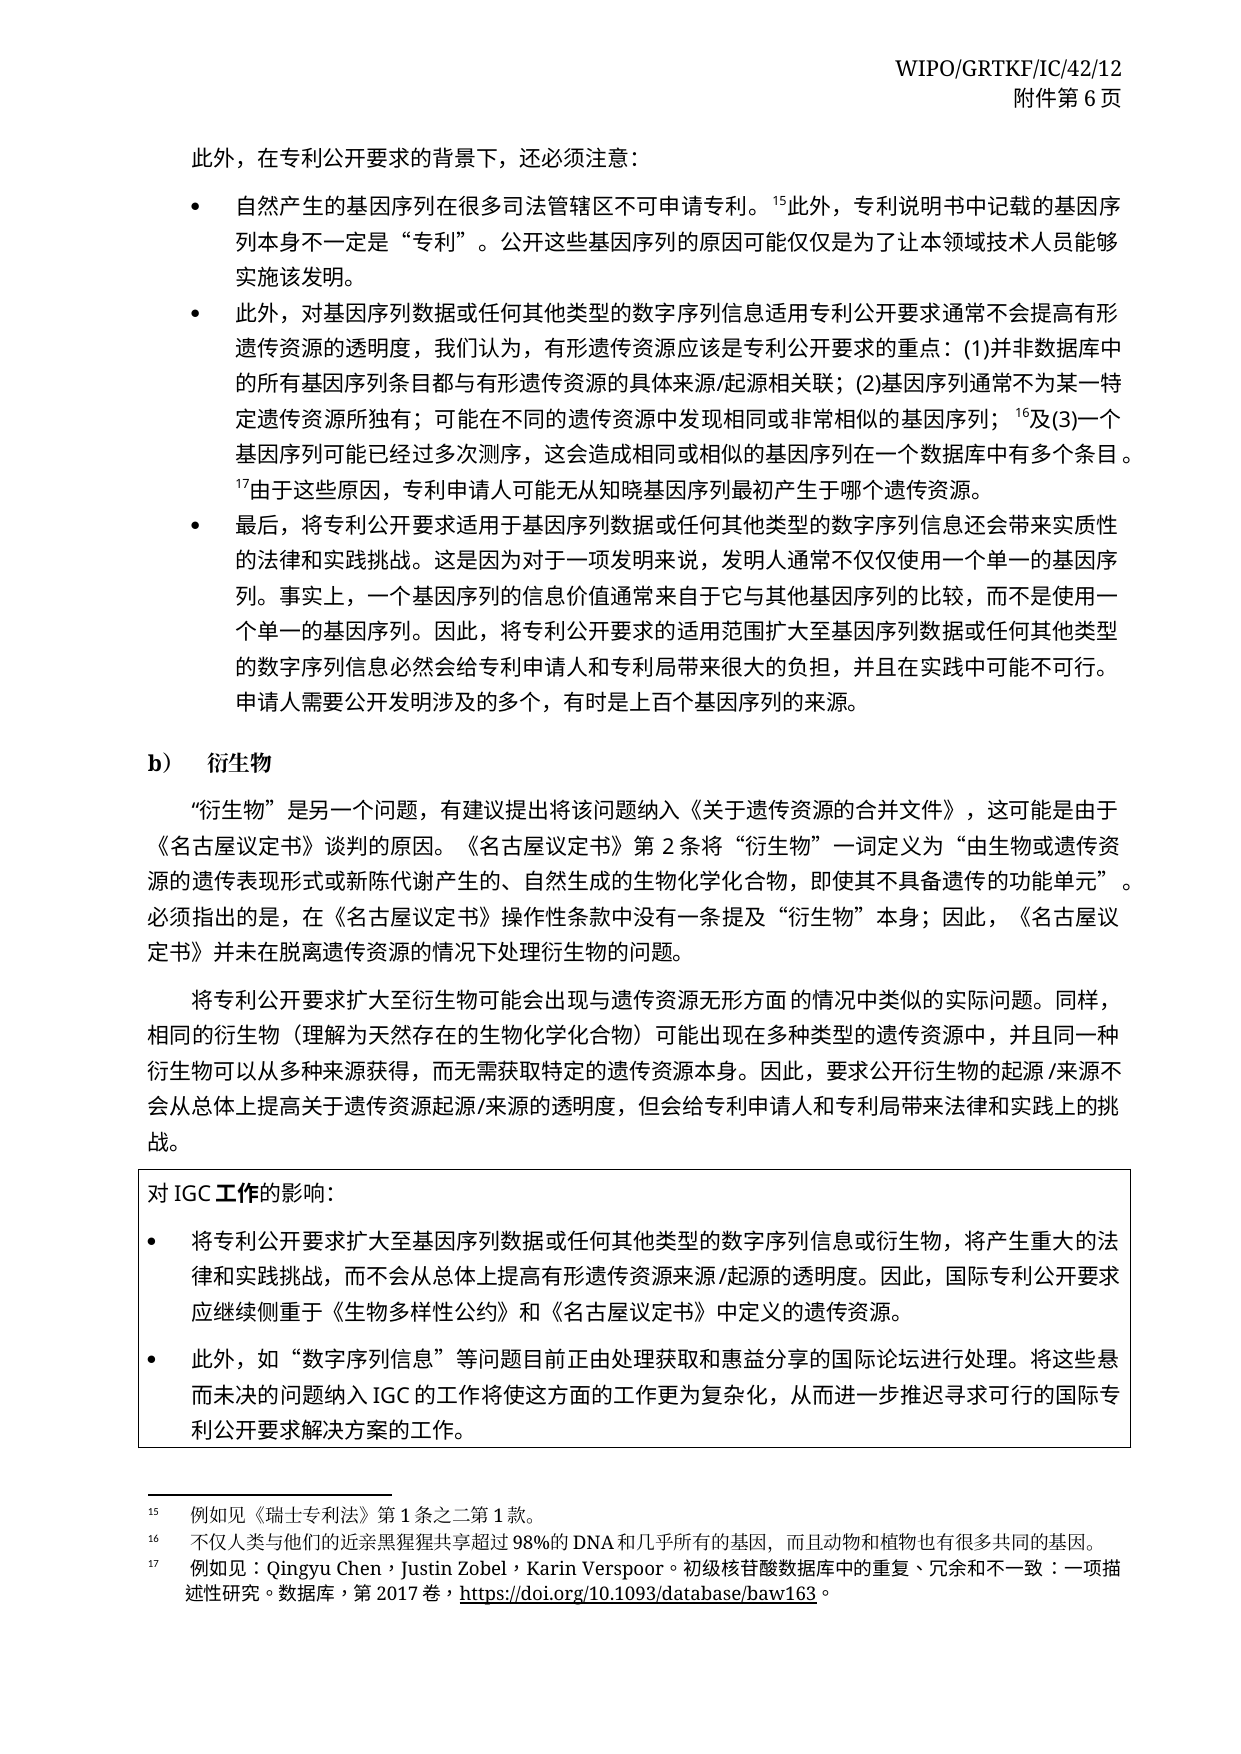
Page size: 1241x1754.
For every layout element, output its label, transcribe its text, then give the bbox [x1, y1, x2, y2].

subtitle b） 衍生物 [148, 742, 1122, 777]
text 此外，在专利公开要求的背景下，还必须注意： [148, 138, 1122, 173]
list 最后，将专利公开要求适用于基因序列数据或任何其他类型的数字序列信息还会带来实质性的法律和实践挑战。这是因为对于一项发明来说，发明人通常不仅仅使用一个单一的基因序列。事实上，一个基因序列的信息价值通常来自于它与其他基因序列的比较，而不是使用一个单一的基因序列。因此，将专利公开要求的适用范围扩大至基因序列数据或任何其他类型的数字序列信息必然会给专利申请人和专利局带来很大的负担，并且在实践中可能不可行。申请人需要公开发明涉及的多个，有时是上百个基因序列的来源。 [191, 504, 1122, 717]
text “衍生物”是另一个问题，有建议提出将该问题纳入《关于遗传资源的合并文件》，这可能是由于《名古屋议定书》谈判的原因。《名古屋议定书》第2条将“衍生物”一词定义为“由生物或遗传资源的遗传表现形式或新陈代谢产生的、自然生成的生物化学化合物，即使其不具备遗传的功能单元”。必须指出的是，在《名古屋议定书》操作性条款中没有一条提及“衍生物”本身；因此，《名古屋议定书》并未在脱离遗传资源的情况下处理衍生物的问题。 [148, 790, 1122, 967]
list 将专利公开要求扩大至基因序列数据或任何其他类型的数字序列信息或衍生物，将产生重大的法律和实践挑战，而不会从总体上提高有形遗传资源来源/起源的透明度。因此，国际专利公开要求应继续侧重于《生物多样性公约》和《名古屋议定书》中定义的遗传资源。 [139, 1217, 1130, 1326]
list 此外，对基因序列数据或任何其他类型的数字序列信息适用专利公开要求通常不会提高有形遗传资源的透明度，我们认为，有形遗传资源应该是专利公开要求的重点：(1)并非数据库中的所有基因序列条目都与有形遗传资源的具体来源/起源相关联；(2)基因序列通常不为某一特定遗传资源所独有；可能在不同的遗传资源中发现相同或非常相似的基因序列；及(3)一个基因序列可能已经过多次测序，这会造成相同或相似的基因序列在一个数据库中有多个条目。由于这些原因，专利申请人可能无从知晓基因序列最初产生于哪个遗传资源。 [191, 292, 1122, 504]
list 此外，如“数字序列信息”等问题目前正由处理获取和惠益分享的国际论坛进行处理。将这些悬而未决的问题纳入IGC的工作将使这方面的工作更为复杂化，从而进一步推迟寻求可行的国际专利公开要求解决方案的工作。 [139, 1336, 1130, 1447]
text 对IGC工作的影响： [139, 1170, 1130, 1207]
list 自然产生的基因序列在很多司法管辖区不可申请专利。此外，专利说明书中记载的基因序列本身不一定是“专利”。公开这些基因序列的原因可能仅仅是为了让本领域技术人员能够实施该发明。 [191, 186, 1122, 292]
text 将专利公开要求扩大至衍生物可能会出现与遗传资源无形方面的情况中类似的实际问题。同样，相同的衍生物（理解为天然存在的生物化学化合物）可能出现在多种类型的遗传资源中，并且同一种衍生物可以从多种来源获得，而无需获取特定的遗传资源本身。因此，要求公开衍生物的起源/来源不会从总体上提高关于遗传资源起源/来源的透明度，但会给专利申请人和专利局带来法律和实践上的挑‍战。 [148, 979, 1122, 1156]
